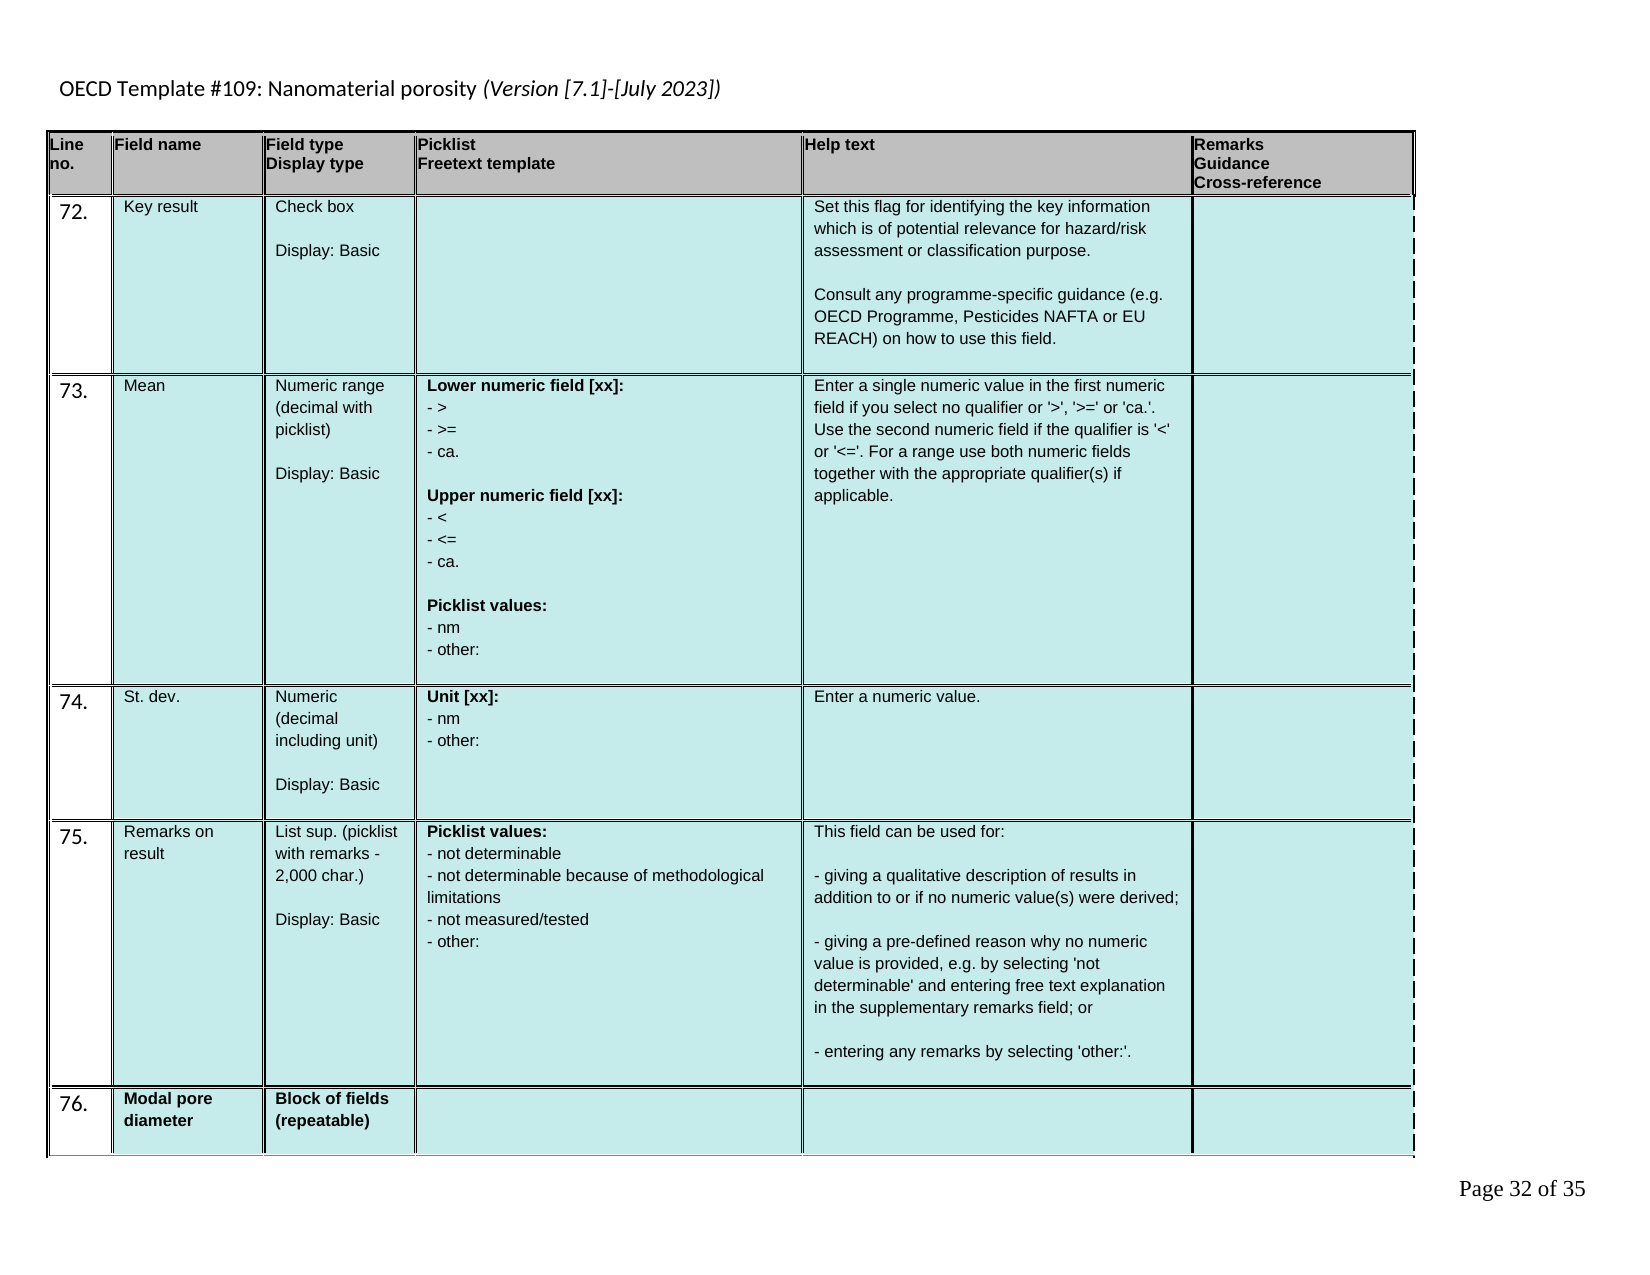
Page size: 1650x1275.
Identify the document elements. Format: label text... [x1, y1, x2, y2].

table_cell [1192, 373, 1414, 683]
table_cell [803, 1089, 1192, 1154]
table_cell [48, 373, 112, 683]
table_header Help text [803, 133, 1192, 194]
table_cell [48, 194, 112, 373]
table_cell Block of fields (repeatable) End [264, 1089, 416, 1154]
table_cell Mean [114, 376, 262, 683]
table_cell Check box Display: Basic [266, 197, 414, 373]
table_cell [1194, 819, 1414, 1085]
table_header Field name [113, 132, 264, 194]
table_header Field type Display type [264, 133, 416, 194]
table_cell Numeric range (decimal with picklist) Display: Basic [266, 376, 414, 683]
table_cell [50, 1085, 112, 1154]
table_header Line no. [50, 133, 112, 194]
table_cell [1194, 684, 1414, 818]
table_cell Modal pore diameter [113, 1085, 264, 1154]
table_cell Numeric (decimal including unit) Display: Basic [266, 687, 414, 818]
table_cell [50, 819, 111, 1085]
table_cell Key result [114, 197, 262, 373]
table_cell Lower numeric field [xx]: - > - >= - ca. Upper numeric field [xx]: - < - <= - ca. Picklist values: - nm - other: [417, 376, 801, 683]
table_cell Remarks on result [114, 822, 262, 1085]
table_cell St. dev. [114, 687, 262, 818]
table_header Remarks Guidance Cross-reference [1192, 133, 1412, 194]
table_cell Picklist values: - not determinable - not determinable because of methodological limitations - not measured/tested - other: [417, 822, 801, 1085]
table_cell This field can be used for: - giving a qualitative description of results in addition to or if no numeric value(s) were derived; - giving a pre-defined reason why no numeric value is provided, e.g. by selecting 'not determinable' and entering free text explanation in the supplementary remarks field; or - entering any remarks by selecting 'other:'. [804, 822, 1191, 1085]
table_cell Set this flag for identifying the key information which is of potential relevance for hazard/risk assessment or classification purpose. Consult any programme-specific guidance (e.g. OECD Programme, Pesticides NAFTA or EU REACH) on how to use this field. [804, 197, 1191, 373]
table_header Picklist Freetext template [416, 133, 803, 194]
table_cell Enter a single numeric value in the first numeric field if you select no qualifier or '>', '>=' or 'ca.'. Use the second numeric field if the qualifier is '<' or '<='. For a range use both numeric fields together with the appropriate qualifier(s) if applicable. [804, 376, 1191, 683]
table_cell [416, 1089, 803, 1154]
table_cell [1192, 194, 1414, 373]
table_cell [50, 684, 111, 818]
table_cell Enter a numeric value. [804, 687, 1191, 818]
table_cell Unit [xx]: - nm - other: [417, 687, 801, 818]
table_cell [1192, 1085, 1414, 1154]
table_cell List sup. (picklist with remarks - 2,000 char.) Display: Basic [266, 822, 414, 1085]
table_cell [417, 197, 801, 373]
